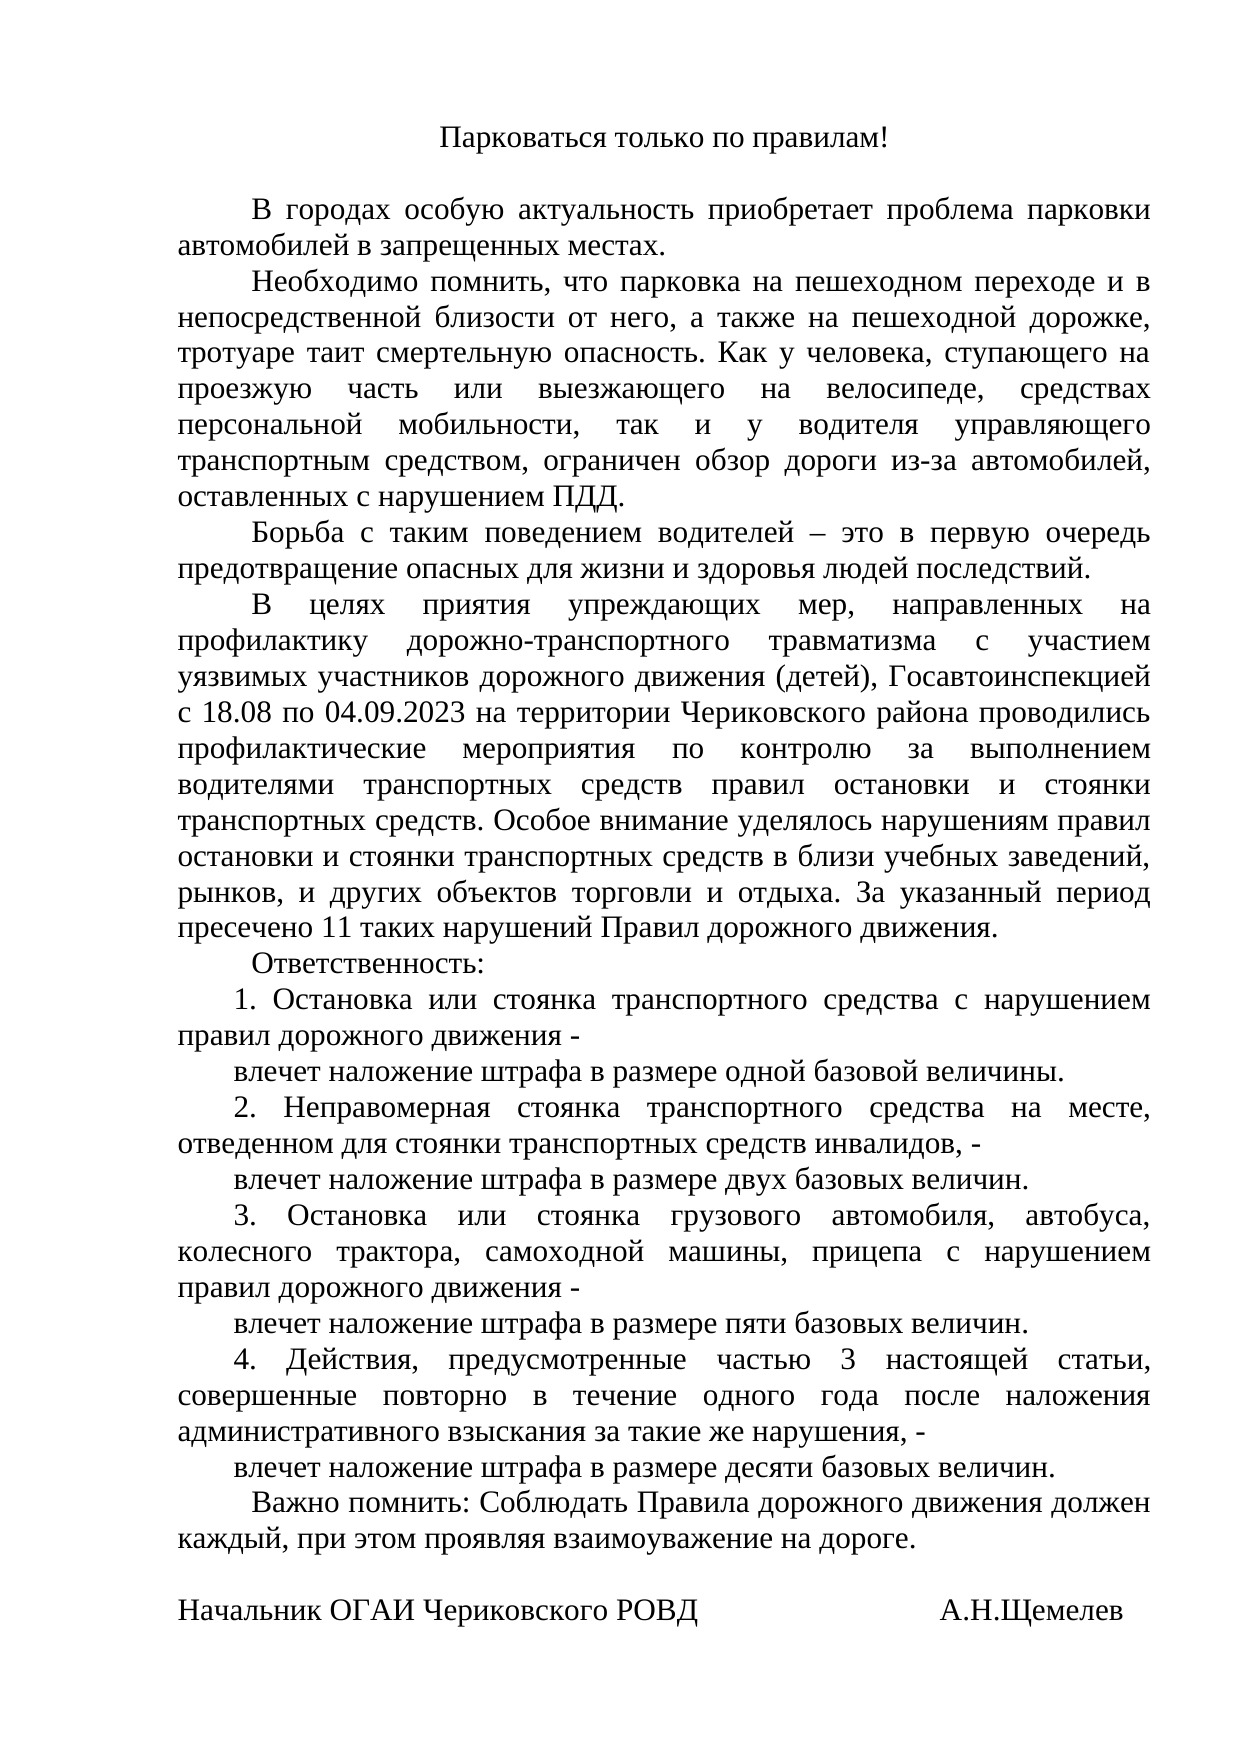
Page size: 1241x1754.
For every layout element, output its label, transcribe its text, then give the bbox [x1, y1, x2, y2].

text 2. Неправомерная стоянка транспортного средства на месте, отведенном для стоянки транспортных средств инвалидов, - [177, 1088, 1152, 1160]
text влечет наложение штрафа в размере десяти базовых величин. [177, 1448, 1152, 1484]
text влечет наложение штрафа в размере одной базовой величины. [177, 1052, 1152, 1088]
text В городах особую актуальность приобретает проблема парковки автомобилей в запрещенных местах. [177, 190, 1152, 262]
text 3. Остановка или стоянка грузового автомобиля, автобуса, колесного трактора, самоходной машины, прицепа с нарушением правил дорожного движения - [177, 1196, 1152, 1304]
text 1. Остановка или стоянка транспортного средства с нарушением правил дорожного движения - [177, 981, 1152, 1052]
text Парковаться только по правилам! [177, 118, 1152, 154]
text Важно помнить: Соблюдать Правила дорожного движения должен каждый, при этом проявляя взаимоуважение на дороге. [177, 1484, 1152, 1556]
text В целях приятия упреждающих мер, направленных на профилактику дорожно-транспортного травматизма с участием уязвимых участников дорожного движения (детей), Госавтоинспекцией с 18.08 по 04.09.2023 на территории Чериковского района проводились профилактические мероприятия по контролю за выполнением водителями транспортных средств правил остановки и стоянки транспортных средств. Особое внимание уделялось нарушениям правил остановки и стоянки транспортных средств в близи учебных заведений, рынков, и других объектов торговли и отдыха. За указанный период пресечено 11 таких нарушений Правил дорожного движения. [177, 585, 1152, 945]
text влечет наложение штрафа в размере пяти базовых величин. [177, 1304, 1152, 1340]
text 4. Действия, предусмотренные частью 3 настоящей статьи, совершенные повторно в течение одного года после наложения административного взыскания за такие же нарушения, - [177, 1340, 1152, 1448]
text Борьба с таким поведением водителей – это в первую очередь предотвращение опасных для жизни и здоровья людей последствий. [177, 513, 1152, 585]
text Необходимо помнить, что парковка на пешеходном переходе и в непосредственной близости от него, а также на пешеходной дорожке, тротуаре таит смертельную опасность. Как у человека, ступающего на проезжую часть или выезжающего на велосипеде, средствах персональной мобильности, так и у водителя управляющего транспортным средством, ограничен обзор дороги из-за автомобилей, оставленных с нарушением ПДД. [177, 262, 1152, 513]
text Начальник ОГАИ Чериковского РОВД А.Н.Щемелев [177, 1592, 1152, 1627]
text влечет наложение штрафа в размере двух базовых величин. [177, 1160, 1152, 1196]
text Ответственность: [177, 945, 1152, 981]
